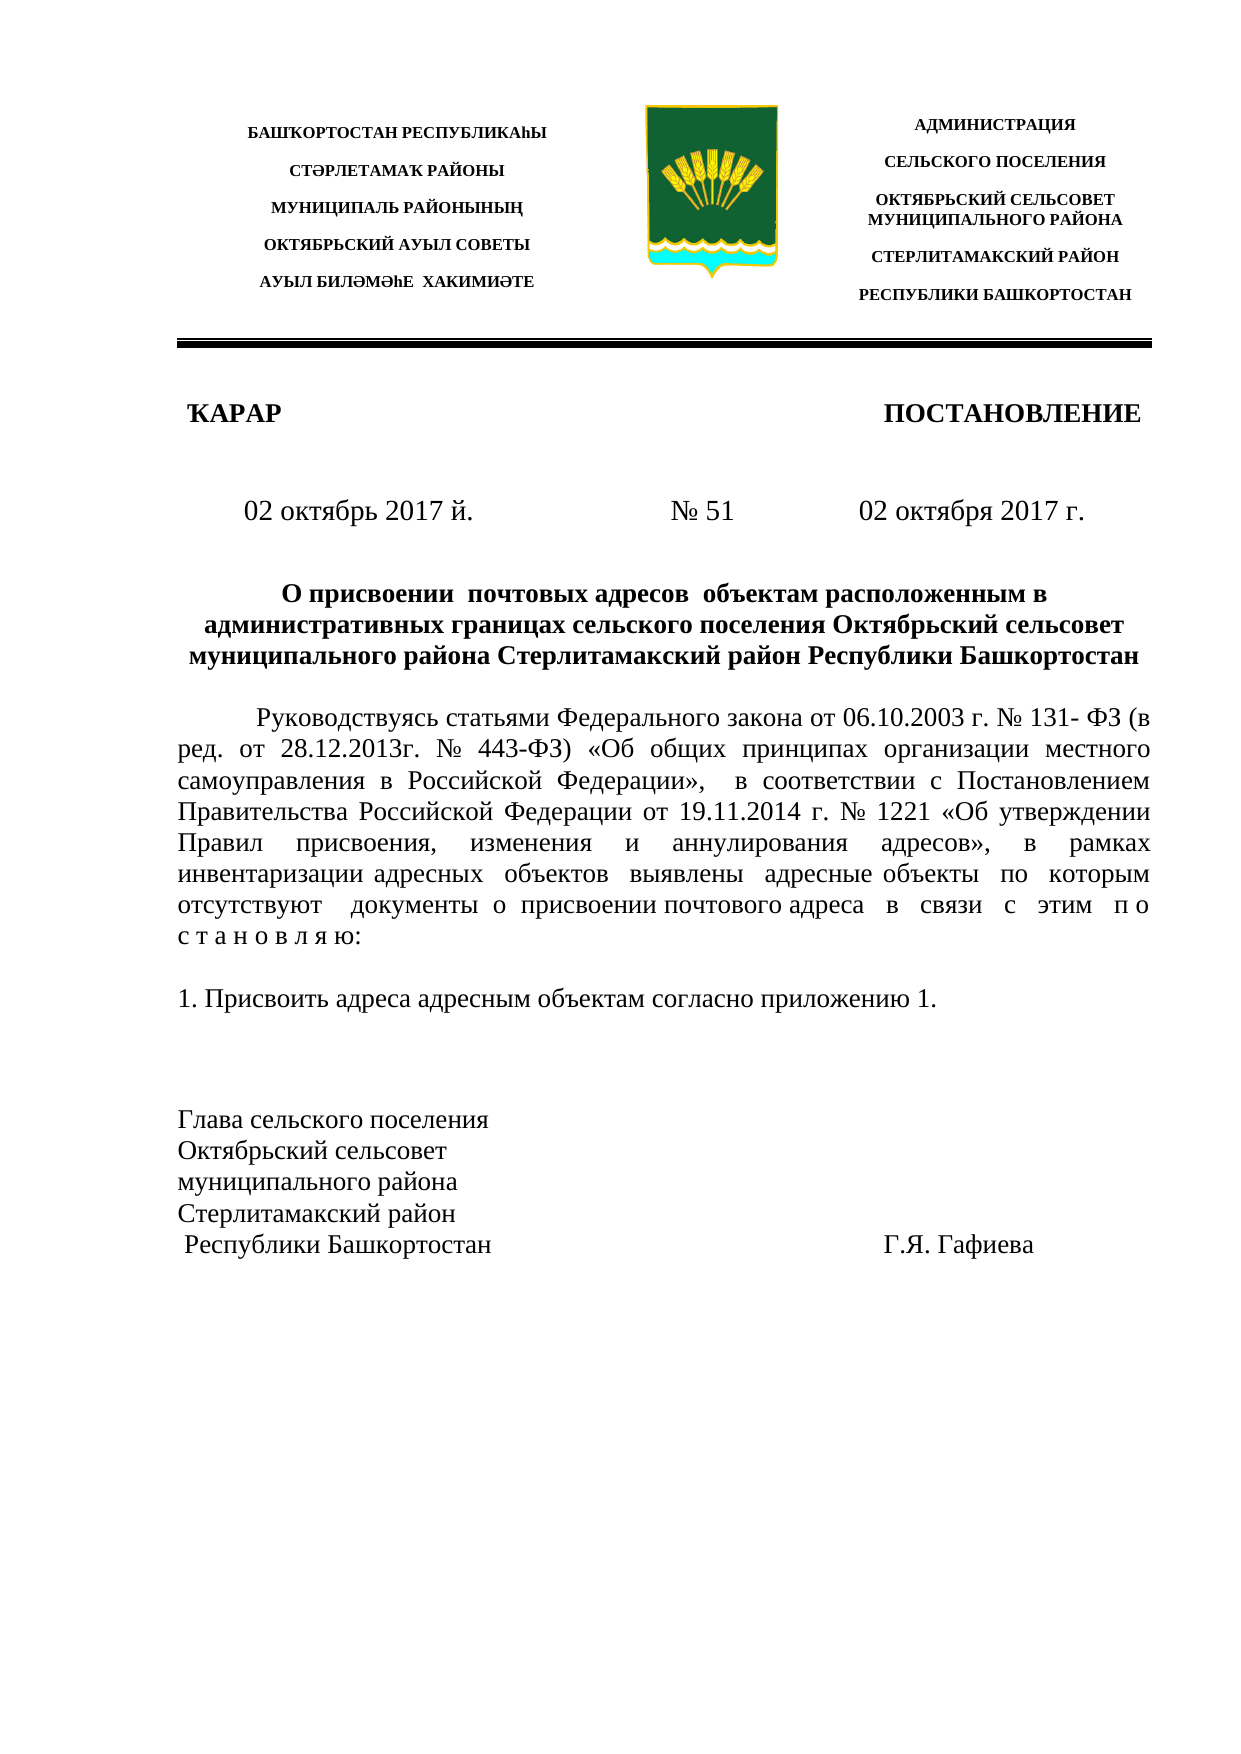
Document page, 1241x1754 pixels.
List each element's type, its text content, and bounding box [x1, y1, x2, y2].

picture [645, 105, 779, 282]
text 1. Присвоить адреса адресным объектам согласно приложению 1. [177, 982, 1152, 1013]
text ҠAPAP ПОСТАНОВЛЕНИЕ [177, 398, 1152, 429]
text Руководствуясь статьями Федерального закона от 06.10.2003 г. № 131- ФЗ (в ред. от 28.12.2013г. № 443-ФЗ) «Об общих принципах организации местного самоуправления в Российской Федерации», в соответствии с Постановлением Правительства Российской Федерации от 19.11.2014 г. № 1221 «Об утверждении Правил присвоения, изменения и аннулирования адресов», в рамках инвентаризации адресных объектов выявлены адресные объекты по которым отсутствуют документы о присвоении почтового адреса в связи с этим п о с т а н о в л я ю: [177, 701, 1152, 951]
text Стерлитамакский район [177, 1197, 1152, 1228]
text О присвоении почтовых адресов объектам расположенным в административных границах сельского поселения Октябрьский сельсовет муниципального района Стерлитамакский район Республики Башкортостан [177, 577, 1152, 670]
text Глава сельского поселения [177, 1103, 1152, 1134]
text муниципального района [177, 1166, 1152, 1197]
text Октябрьский сельсовет [177, 1134, 1152, 1166]
text 02 октябрь 2017 й. № 51 02 октября 2017 г. [177, 493, 1152, 526]
table_header [177, 264, 1152, 338]
text Республики Башкортостан Г.Я. Гафиева [177, 1228, 1152, 1259]
